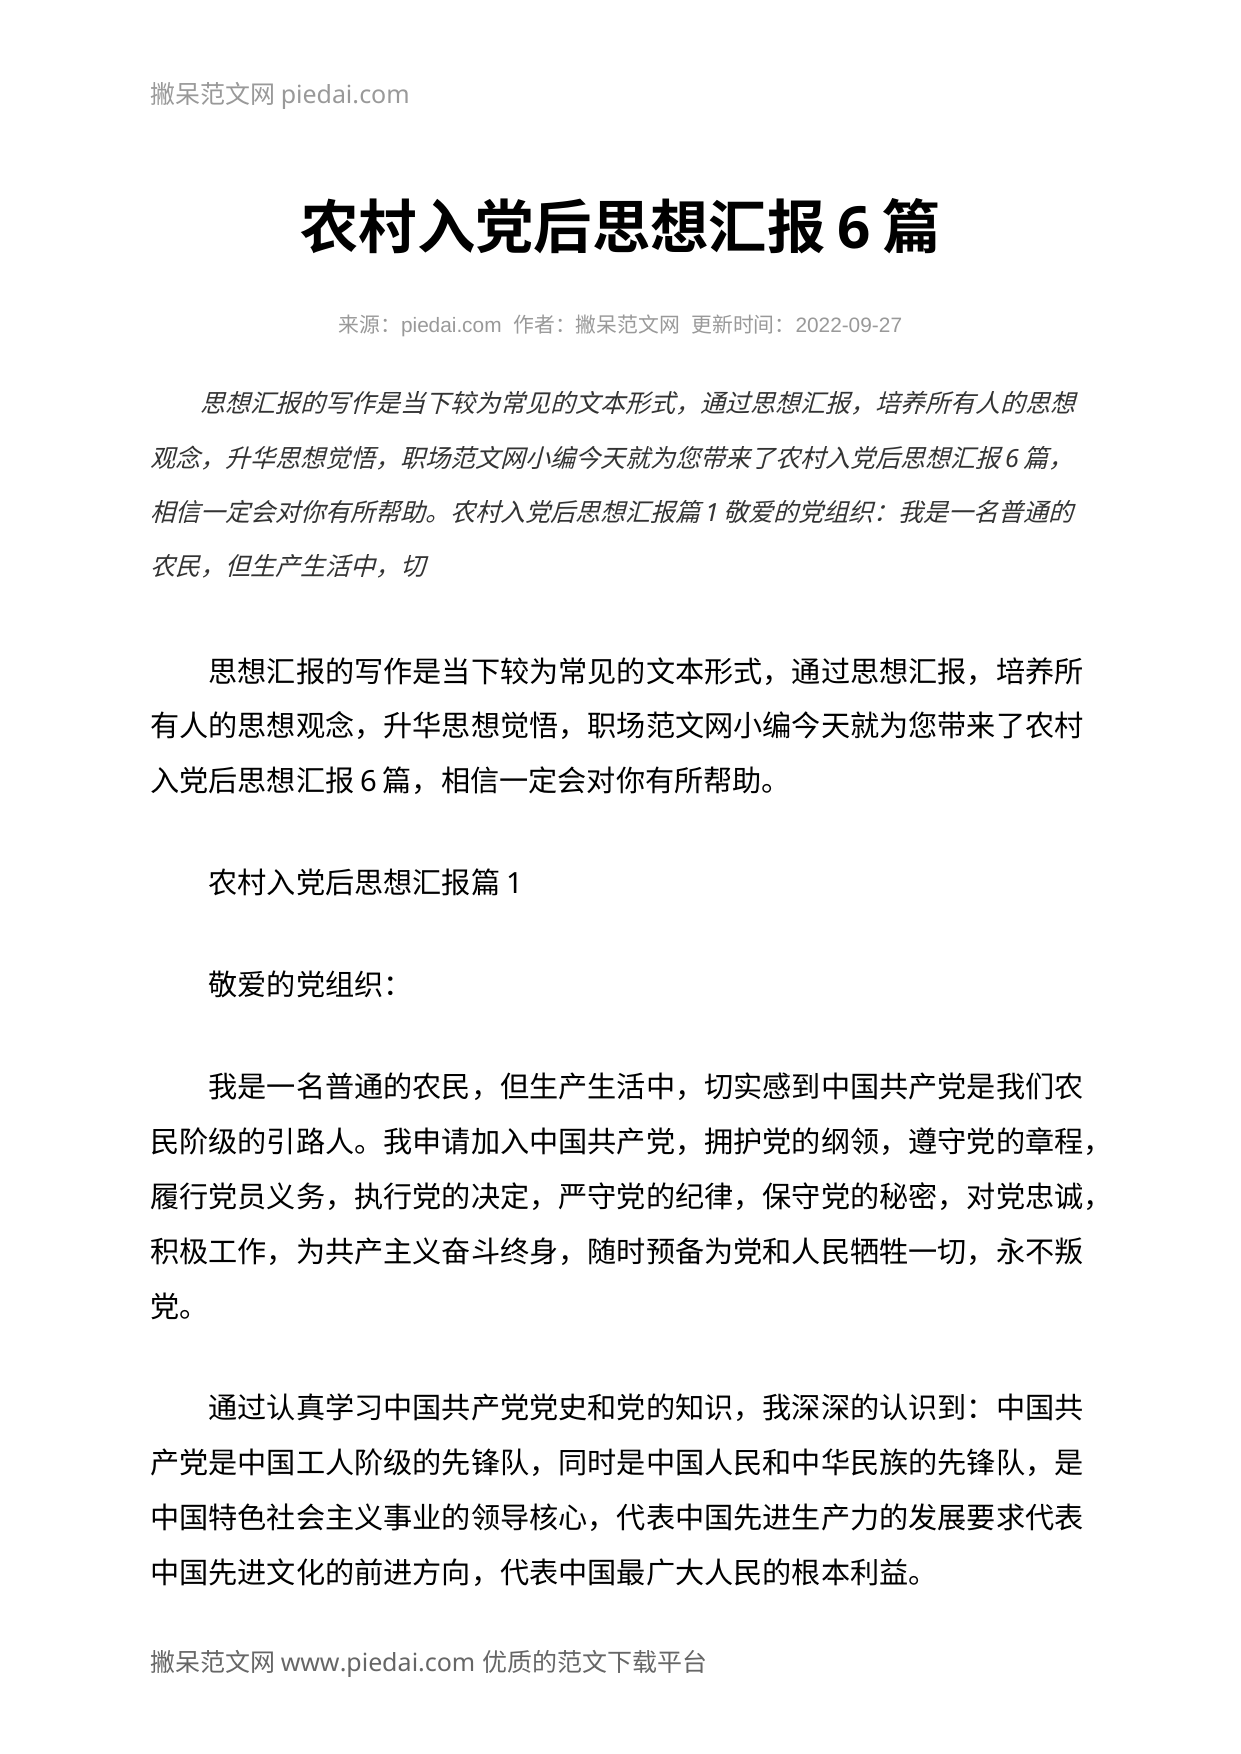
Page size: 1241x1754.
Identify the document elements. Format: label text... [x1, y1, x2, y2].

subtitle 农村入党后思想汇报6篇 [150, 181, 1090, 266]
text 通过认真学习中国共产党党史和党的知识，我深深的认识到：中国共产党是中国工人阶级的先锋队，同时是中国人民和中华民族的先锋队，是中国特色社会主义事业的领导核心，代表中国先进生产力的发展要求代表中国先进文化的前进方向，代表中国最广大人民的根本利益。 [150, 1385, 1090, 1592]
text 敬爱的党组织： [150, 962, 1090, 1004]
text 来源：piedai.com 作者：撇呆范文网 更新时间：2022-09-27 [150, 313, 1090, 337]
text 我是一名普通的农民，但生产生活中，切实感到中国共产党是我们农民阶级的引路人。我申请加入中国共产党，拥护党的纲领，遵守党的章程，履行党员义务，执行党的决定，严守党的纪律，保守党的秘密，对党忠诚，积极工作，为共产主义奋斗终身，随时预备为党和人民牺牲一切，永不叛党。 [150, 1064, 1090, 1326]
text 思想汇报的写作是当下较为常见的文本形式，通过思想汇报，培养所有人的思想观念，升华思想觉悟，职场范文网小编今天就为您带来了农村入党后思想汇报6篇，相信一定会对你有所帮助。农村入党后思想汇报篇1敬爱的党组织：我是一名普通的农民，但生产生活中，切 [150, 384, 1090, 583]
text 思想汇报的写作是当下较为常见的文本形式，通过思想汇报，培养所有人的思想观念，升华思想觉悟，职场范文网小编今天就为您带来了农村入党后思想汇报6篇，相信一定会对你有所帮助。 [150, 648, 1090, 800]
text 农村入党后思想汇报篇1 [150, 860, 1090, 902]
